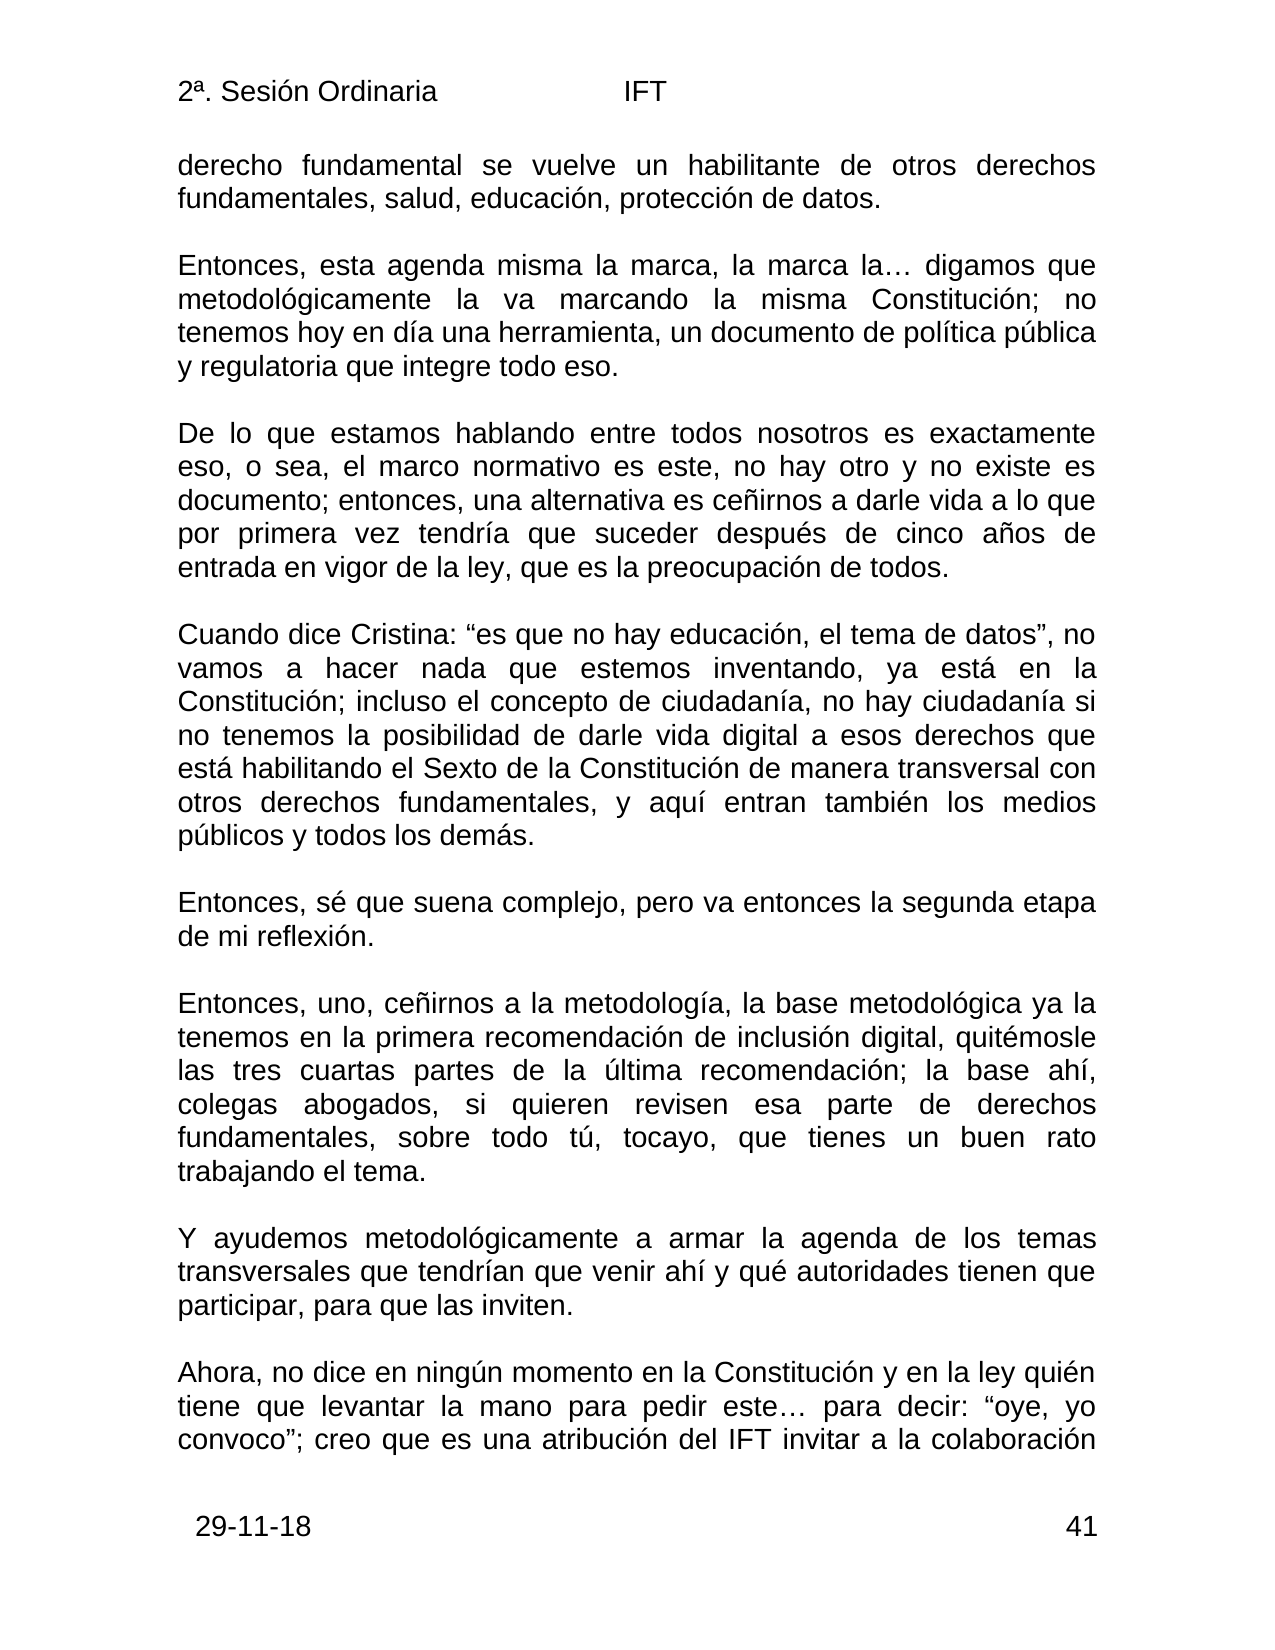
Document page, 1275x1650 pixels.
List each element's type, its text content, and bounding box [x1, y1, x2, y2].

text Y ayudemos metodológicamente a armar la agenda de los temas transversales que tendrían que venir ahí y qué autoridades tienen que participar, para que las inviten. [177, 1221, 1098, 1322]
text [177, 148, 1098, 215]
text Cuando dice Cristina: “es que no hay educación, el tema de datos”, no vamos a hacer nada que estemos inventando, ya está en la Constitución; incluso el concepto de ciudadanía, no hay ciudadanía si no tenemos la posibilidad de darle vida digital a esos derechos que está habilitando el Sexto de la Constitución de manera transversal con otros derechos fundamentales, y aquí entran también los medios públicos y todos los demás. [177, 617, 1098, 852]
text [177, 1355, 1098, 1456]
text Entonces, uno, ceñirnos a la metodología, la base metodológica ya la tenemos en la primera recomendación de inclusión digital, quitémosle las tres cuartas partes de la última recomendación; la base ahí, colegas abogados, si quieren revisen esa parte de derechos fundamentales, sobre todo tú, tocayo, que tienes un buen rato trabajando el tema. [177, 986, 1098, 1187]
text Entonces, sé que suena complejo, pero va entonces la segunda etapa de mi reflexión. [177, 886, 1098, 953]
text De lo que estamos hablando entre todos nosotros es exactamente eso, o sea, el marco normativo es este, no hay otro y no existe es documento; entonces, una alternativa es ceñirnos a darle vida a lo que por primera vez tendría que suceder después de cinco años de entrada en vigor de la ley, que es la preocupación de todos. [177, 416, 1098, 584]
text Entonces, esta agenda misma la marca, la marca la… digamos que metodológicamente la va marcando la misma Constitución; no tenemos hoy en día una herramienta, un documento de política pública y regulatoria que integre todo eso. [177, 248, 1098, 382]
